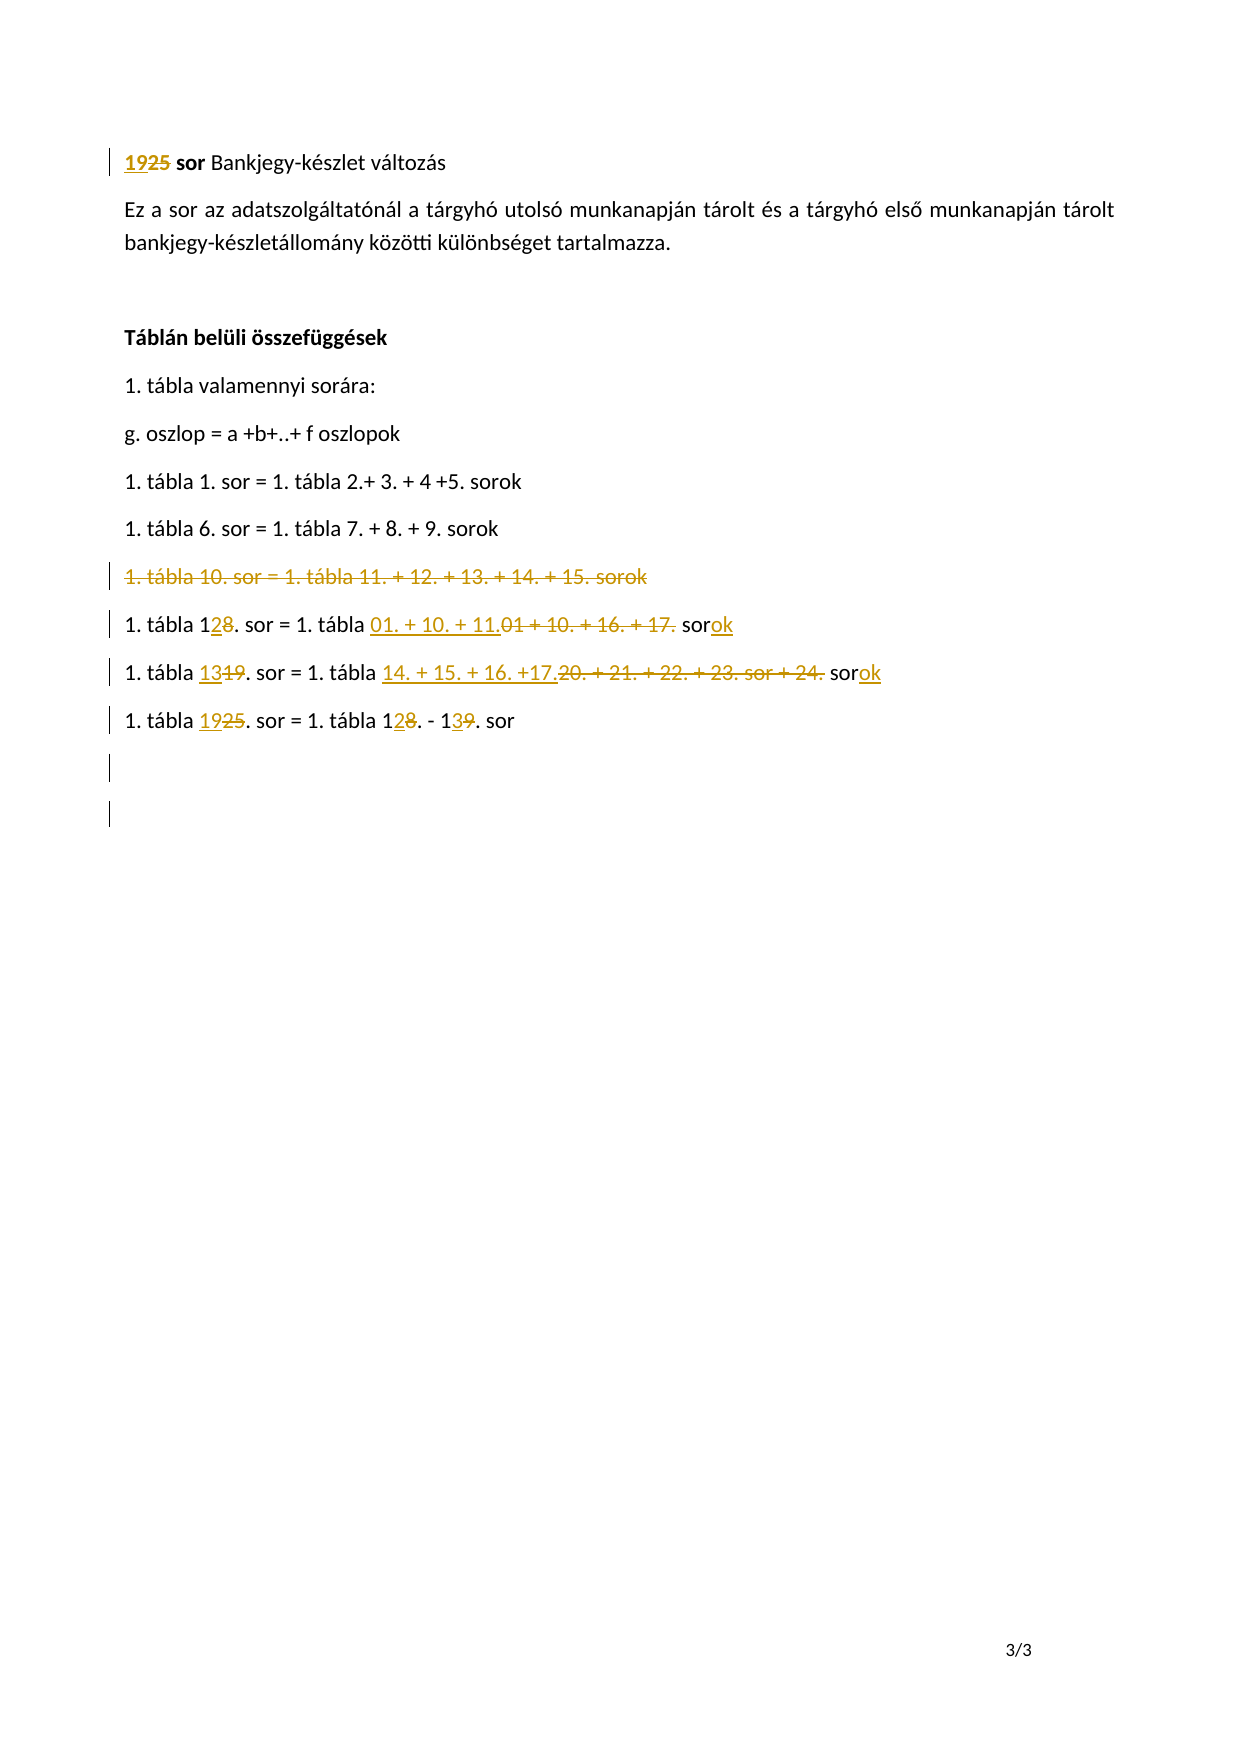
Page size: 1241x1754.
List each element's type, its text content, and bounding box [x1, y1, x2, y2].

text Ez a sor az adatszolgáltatónál a tárgyhó utolsó munkanapján tárolt és a tárgyhó első munkanapján tárolt bankjegy-készletállomány közötti különbséget tartalmazza. [124, 196, 1116, 256]
text 1. tábla valamennyi sorára: [124, 371, 1116, 399]
text 1. tábla . sor = 1. tábla 1. - 1. sor [124, 706, 1116, 734]
text sor Bankjegy-készlet változás [124, 148, 1116, 176]
text 1. tábla . sor = 1. tábla sor [124, 658, 1116, 686]
text Táblán belüli összefüggések [124, 323, 1116, 351]
text g. oszlop = a +b+..+ f oszlopok [124, 419, 1116, 447]
text 1. tábla 6. sor = 1. tábla 7. + 8. + 9. sorok [124, 514, 1116, 543]
text 1. tábla 1. sor = 1. tábla sor [124, 610, 1116, 638]
text 1. tábla 1. sor = 1. tábla 2.+ 3. + 4 +5. sorok [124, 467, 1116, 495]
